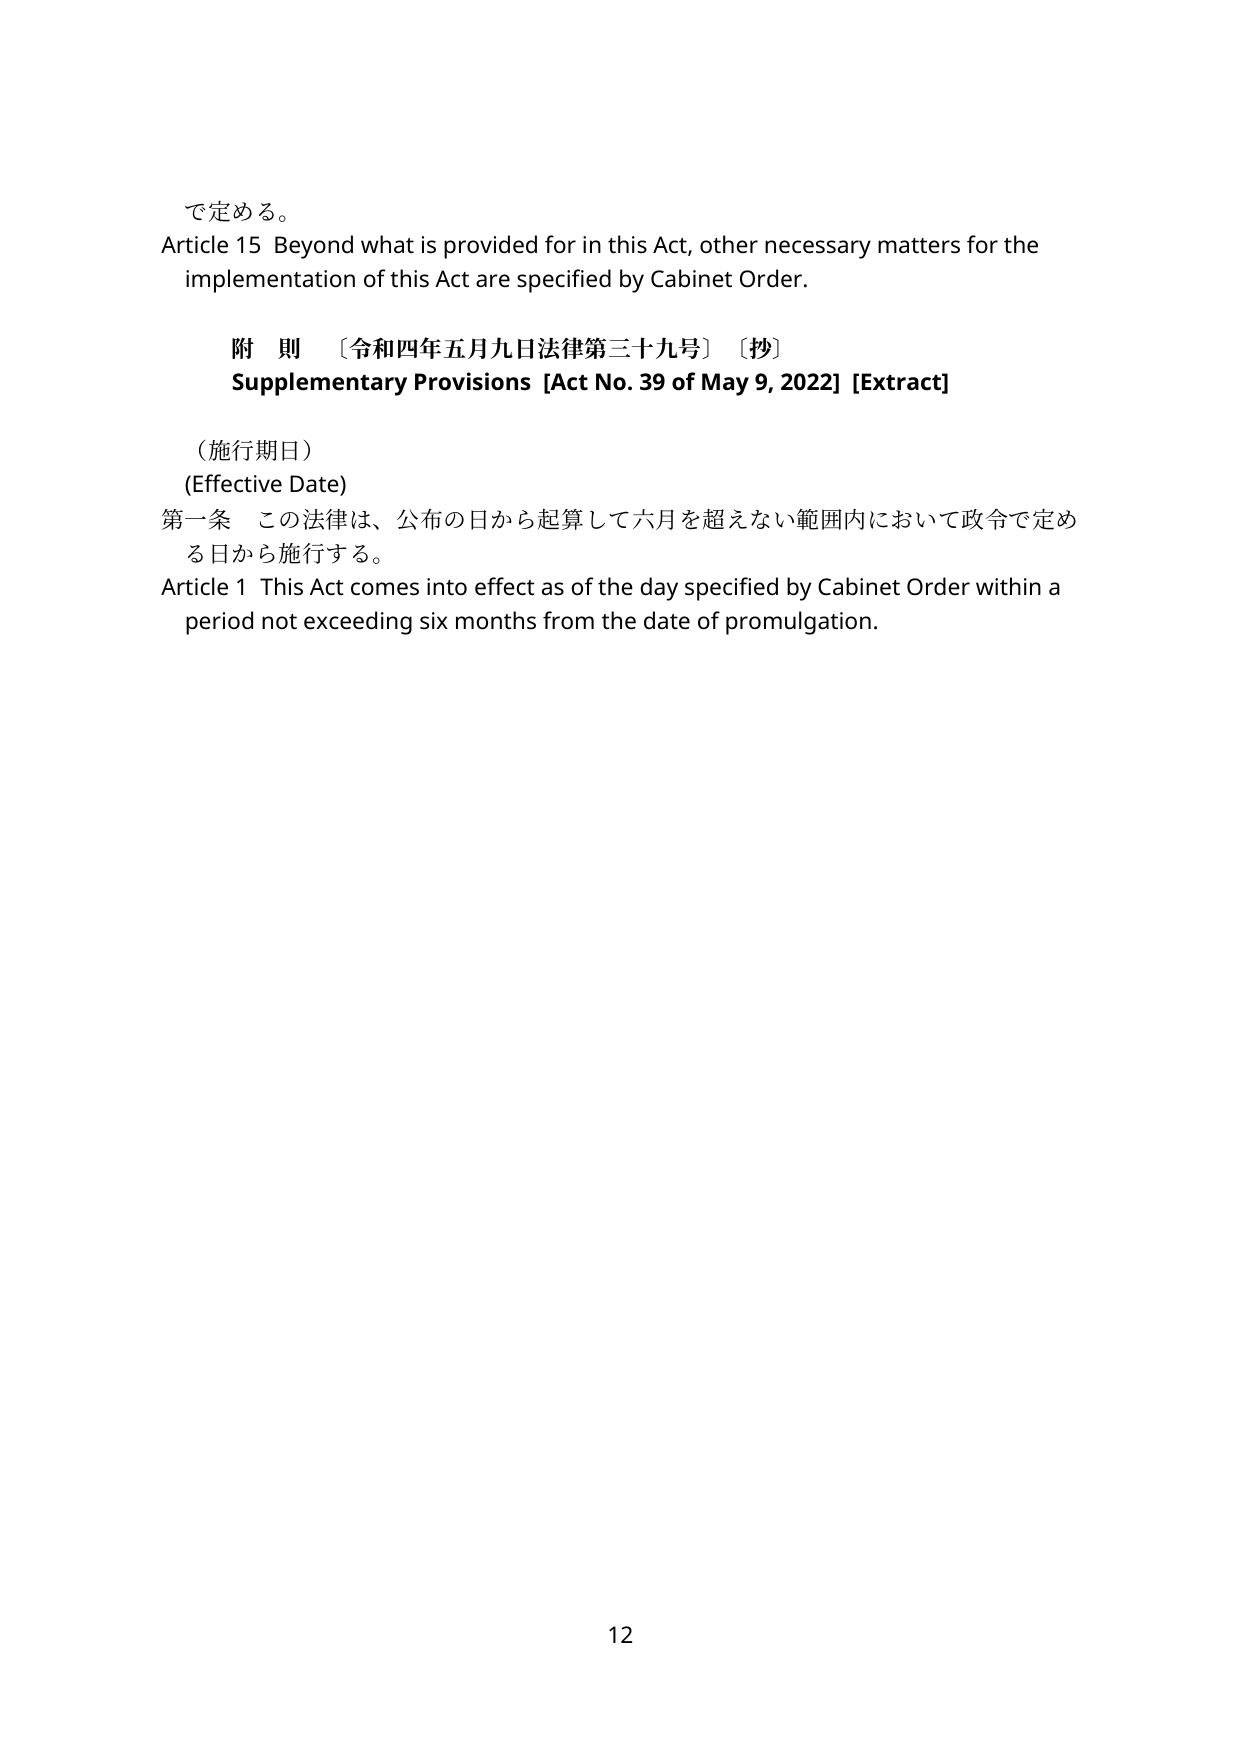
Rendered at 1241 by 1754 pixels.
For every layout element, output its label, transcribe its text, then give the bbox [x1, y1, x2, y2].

text 附 則 〔令和四年五月九日法律第三十九号〕〔抄〕 [230, 330, 1079, 364]
text Article 15 Beyond what is provided for in this Act, other necessary matters for the implementation of this Act are specified by Cabinet Order. [161, 228, 1079, 296]
text 第一条 この法律は、公布の日から起算して六月を超えない範囲内において政令で定める日から施行する。 [161, 501, 1079, 569]
text Article 1 This Act comes into effect as of the day specified by Cabinet Order within a period not exceeding six months from the date of promulgation. [161, 569, 1079, 638]
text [161, 194, 1079, 228]
text （施行期日） [184, 433, 1079, 467]
text (Effective Date) [184, 467, 1079, 501]
text Supplementary Provisions [Act No. 39 of May 9, 2022] [Extract] [230, 364, 1079, 399]
